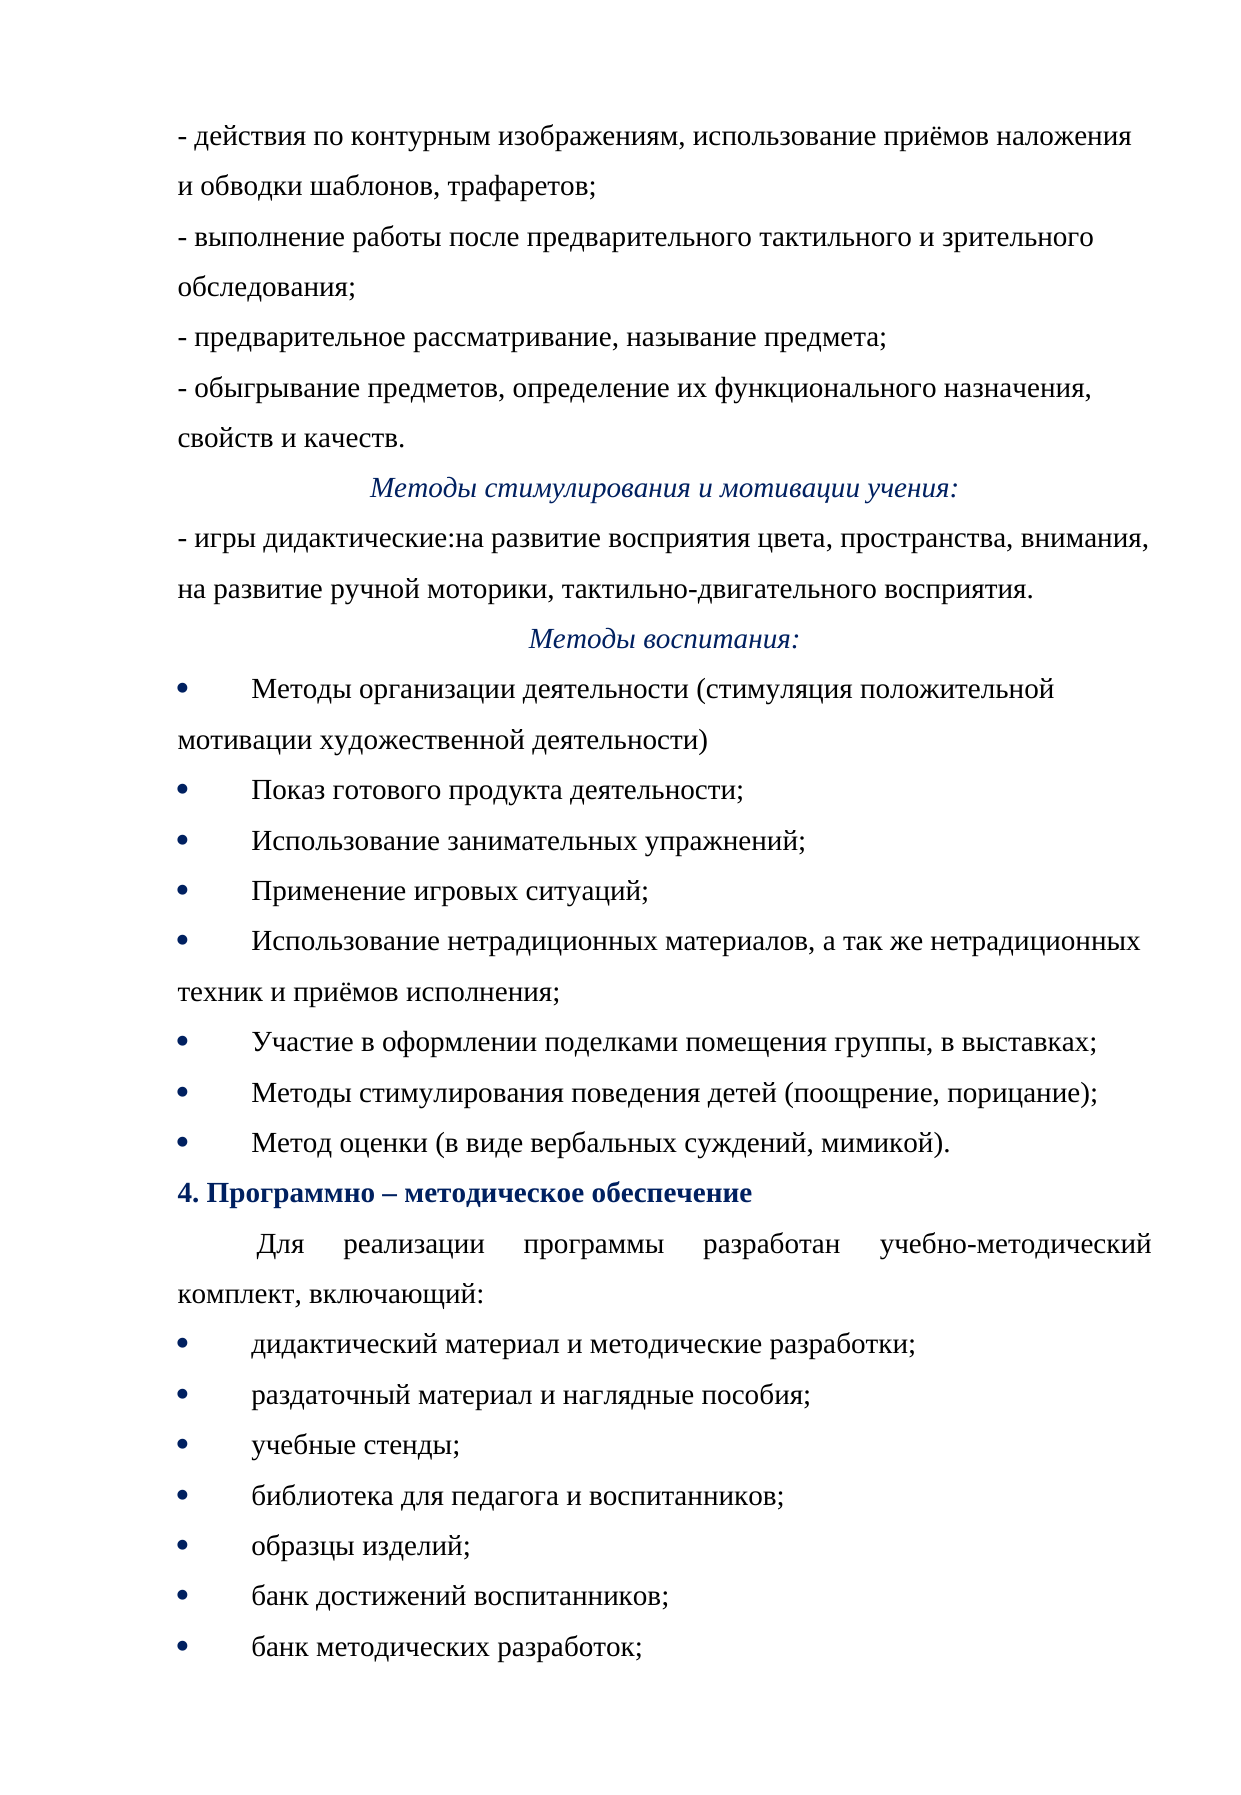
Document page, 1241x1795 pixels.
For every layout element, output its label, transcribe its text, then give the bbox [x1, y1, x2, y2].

text Для реализации программы разработан учебно-методический комплект, включающий: [177, 1226, 1152, 1310]
text - предварительное рассматривание, называние предмета; [177, 319, 1152, 353]
text - обыгрывание предметов, определение их функционального назначения, свойств и качеств. [177, 370, 1152, 453]
list библиотека для педагога и воспитанников; [177, 1478, 1152, 1511]
list банк достижений воспитанников; [177, 1578, 1152, 1612]
text - игры дидактические:на развитие восприятия цвета, пространства, внимания, на развитие ручной моторики, тактильно-двигательного восприятия. [177, 521, 1152, 604]
list Метод оценки (в виде вербальных суждений, мимикой). [177, 1125, 1152, 1159]
text 4. Программно – методическое обеспечение [177, 1176, 1152, 1209]
list дидактический материал и методические разработки; [177, 1326, 1152, 1360]
list учебные стенды; [177, 1427, 1152, 1461]
list Участие в оформлении поделками помещения группы, в выставках; [177, 1024, 1152, 1058]
list Применение игровых ситуаций; [177, 873, 1152, 907]
list банк методических разработок; [177, 1629, 1152, 1663]
list образцы изделий; [177, 1528, 1152, 1562]
text Методы воспитания: [177, 621, 1152, 655]
list Методы стимулирования поведения детей (поощрение, порицание); [177, 1075, 1152, 1108]
text - действия по контурным изображениям, использование приёмов наложения и обводки шаблонов, трафаретов; [177, 118, 1152, 202]
text - выполнение работы после предварительного тактильного и зрительного обследования; [177, 219, 1152, 303]
list Использование нетрадиционных материалов, а так же нетрадиционных техник и приёмов исполнения; [177, 923, 1152, 1007]
list Показ готового продукта деятельности; [177, 772, 1152, 806]
list раздаточный материал и наглядные пособия; [177, 1377, 1152, 1411]
list Методы организации деятельности (стимуляция положительной мотивации художественной деятельности) [177, 672, 1152, 756]
list Использование занимательных упражнений; [177, 823, 1152, 856]
text Методы стимулирования и мотивации учения: [177, 470, 1152, 504]
